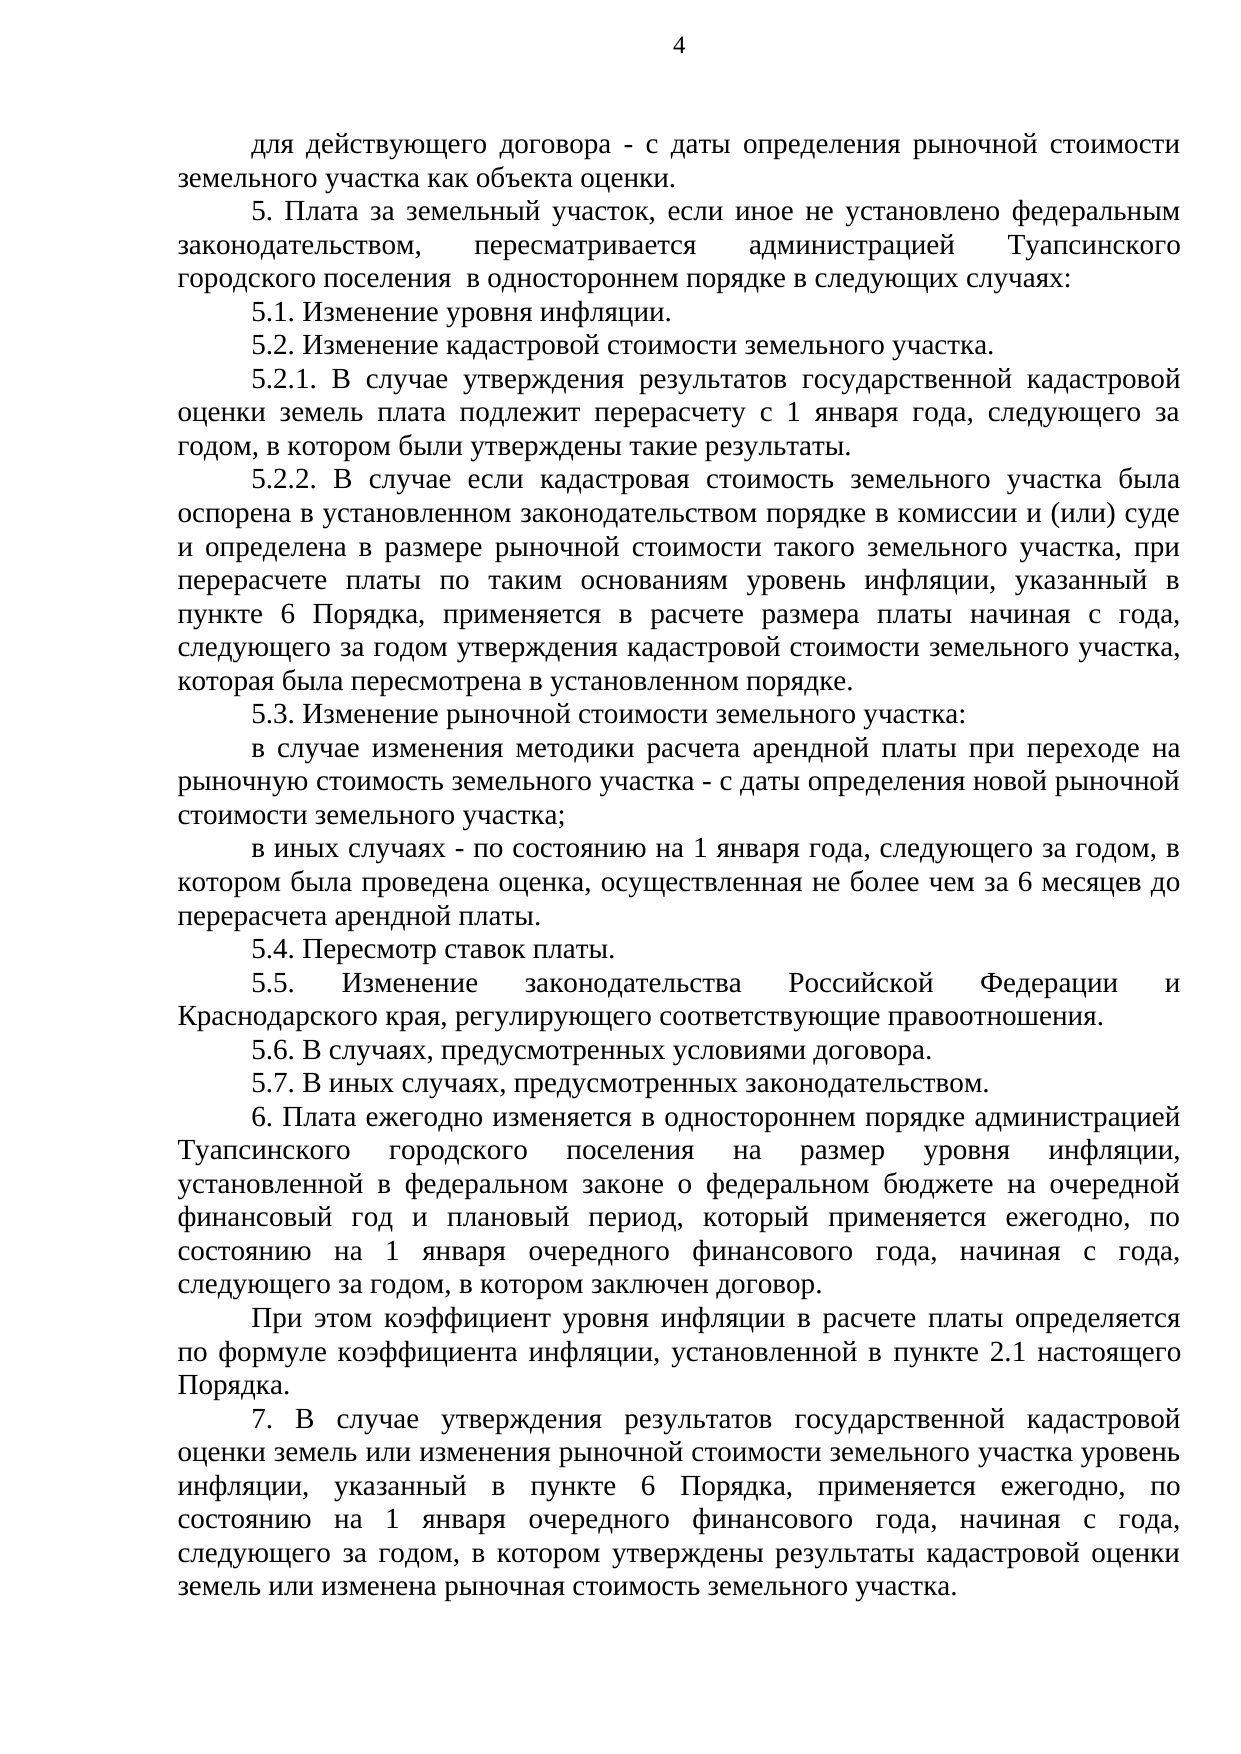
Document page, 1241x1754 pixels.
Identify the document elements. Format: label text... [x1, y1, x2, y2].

text 5.3. Изменение рыночной стоимости земельного участка: [177, 696, 1181, 730]
text 5.5. Изменение законодательства Российской Федерации и Краснодарского края, регулирующего соответствующие правоотношения. [177, 965, 1181, 1032]
text 7. В случае утверждения результатов государственной кадастровой оценки земель или изменения рыночной стоимости земельного участка уровень инфляции, указанный в пункте 6 Порядка, применяется ежегодно, по состоянию на 1 января очередного финансового года, начиная с года, следующего за годом, в котором утверждены результаты кадастровой оценки земель или изменена рыночная стоимость земельного участка. [177, 1401, 1181, 1602]
text 6. Плата ежегодно изменяется в одностороннем порядке администрацией Туапсинского городского поселения на размер уровня инфляции, установленной в федеральном законе о федеральном бюджете на очередной финансовый год и плановый период, который применяется ежегодно, по состоянию на 1 января очередного финансового года, начиная с года, следующего за годом, в котором заключен договор. [177, 1099, 1181, 1300]
text 5.2.1. В случае утверждения результатов государственной кадастровой оценки земель плата подлежит перерасчету с 1 января года, следующего за годом, в котором были утверждены такие результаты. [177, 361, 1181, 462]
text 5.7. В иных случаях, предусмотренных законодательством. [177, 1065, 1181, 1099]
text 5. Плата за земельный участок, если иное не установлено федеральным законодательством, пересматривается администрацией Туапсинского городского поселения в одностороннем порядке в следующих случаях: [177, 193, 1181, 294]
text 5.2. Изменение кадастровой стоимости земельного участка. [177, 327, 1181, 361]
text 5.2.2. В случае если кадастровая стоимость земельного участка была оспорена в установленном законодательством порядке в комиссии и (или) суде и определена в размере рыночной стоимости такого земельного участка, при перерасчете платы по таким основаниям уровень инфляции, указанный в пункте 6 Порядка, применяется в расчете размера платы начиная с года, следующего за годом утверждения кадастровой стоимости земельного участка, которая была пересмотрена в установленном порядке. [177, 462, 1181, 696]
text При этом коэффициент уровня инфляции в расчете платы определяется по формуле коэффициента инфляции, установленной в пункте 2.1 настоящего Порядка. [177, 1300, 1181, 1401]
text для действующего договора - с даты определения рыночной стоимости земельного участка как объекта оценки. [177, 126, 1181, 193]
text 5.4. Пересмотр ставок платы. [177, 931, 1181, 965]
text в случае изменения методики расчета арендной платы при переходе на рыночную стоимость земельного участка - с даты определения новой рыночной стоимости земельного участка; [177, 730, 1181, 831]
text 5.1. Изменение уровня инфляции. [177, 294, 1181, 327]
text в иных случаях - по состоянию на 1 января года, следующего за годом, в котором была проведена оценка, осуществленная не более чем за 6 месяцев до перерасчета арендной платы. [177, 831, 1181, 931]
text 5.6. В случаях, предусмотренных условиями договора. [177, 1032, 1181, 1065]
